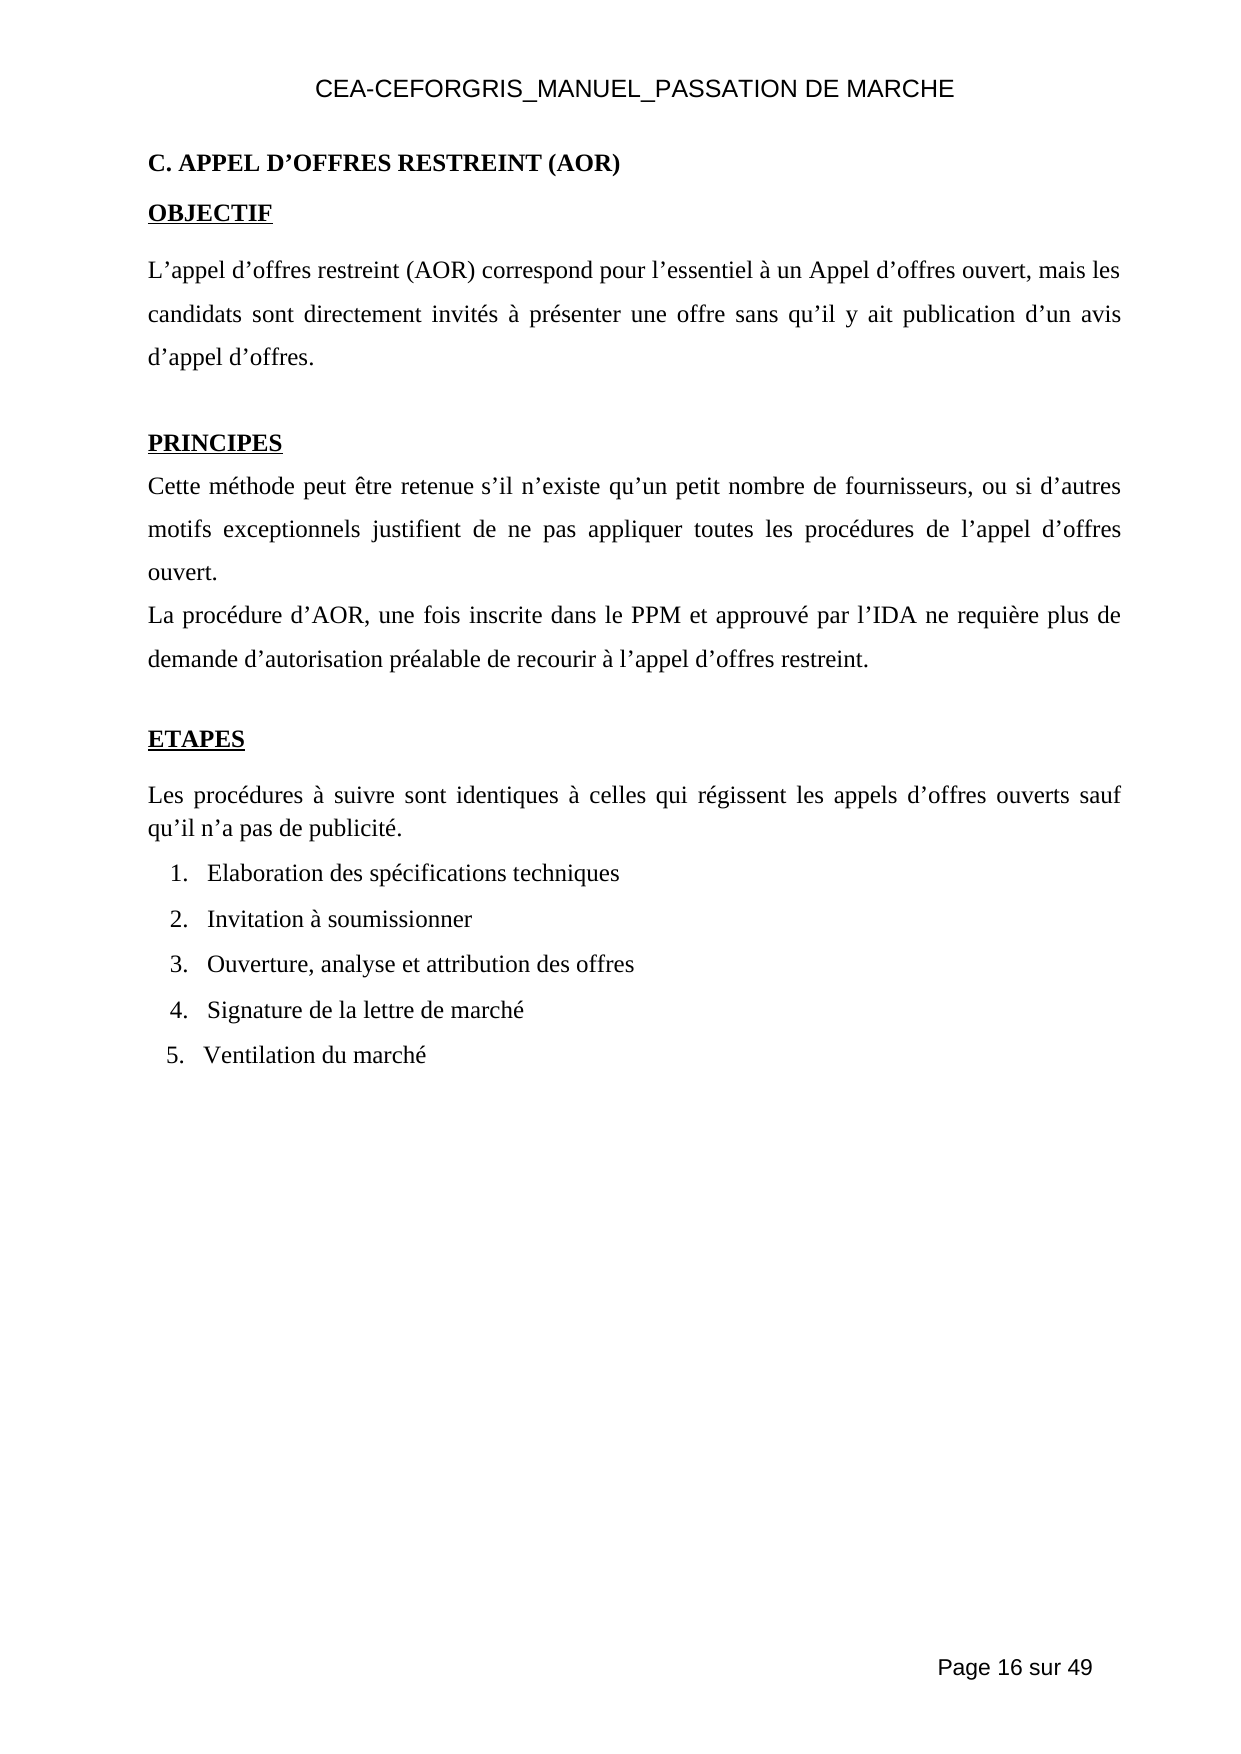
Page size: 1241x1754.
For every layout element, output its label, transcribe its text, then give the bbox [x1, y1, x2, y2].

list Elaboration des spécifications techniques [169, 858, 1122, 887]
text L’appel d’offres restreint (AOR) correspond pour l’essentiel à un Appel d’offres ouvert, mais les candidats sont directement invités à présenter une offre sans qu’il y ait publication d’un avis d’appel d’offres. [148, 256, 1122, 371]
text Les procédures à suivre sont identiques à celles qui régissent les appels d’offres ouverts sauf qu’il n’a pas de publicité. [148, 780, 1122, 842]
list Ouverture, analyse et attribution des offres [169, 949, 1122, 978]
text OBJECTIF [148, 198, 1122, 227]
list Invitation à soumissionner [169, 904, 1122, 933]
list Signature de la lettre de marché [169, 995, 1122, 1024]
subtitle C. Appel d’Offres Restreint (AOR) [148, 148, 1122, 176]
text Cette méthode peut être retenue s’il n’existe qu’un petit nombre de fournisseurs, ou si d’autres motifs exceptionnels justifient de ne pas appliquer toutes les procédures de l’appel d’offres ouvert. [148, 471, 1122, 586]
list Ventilation du marché [166, 1041, 1122, 1069]
text Etapes [148, 724, 1122, 753]
text La procédure d’AOR, une fois inscrite dans le PPM et approuvé par l’IDA ne requière plus de demande d’autorisation préalable de recourir à l’appel d’offres restreint. [148, 601, 1122, 672]
text PRINCIPES [148, 428, 1122, 457]
